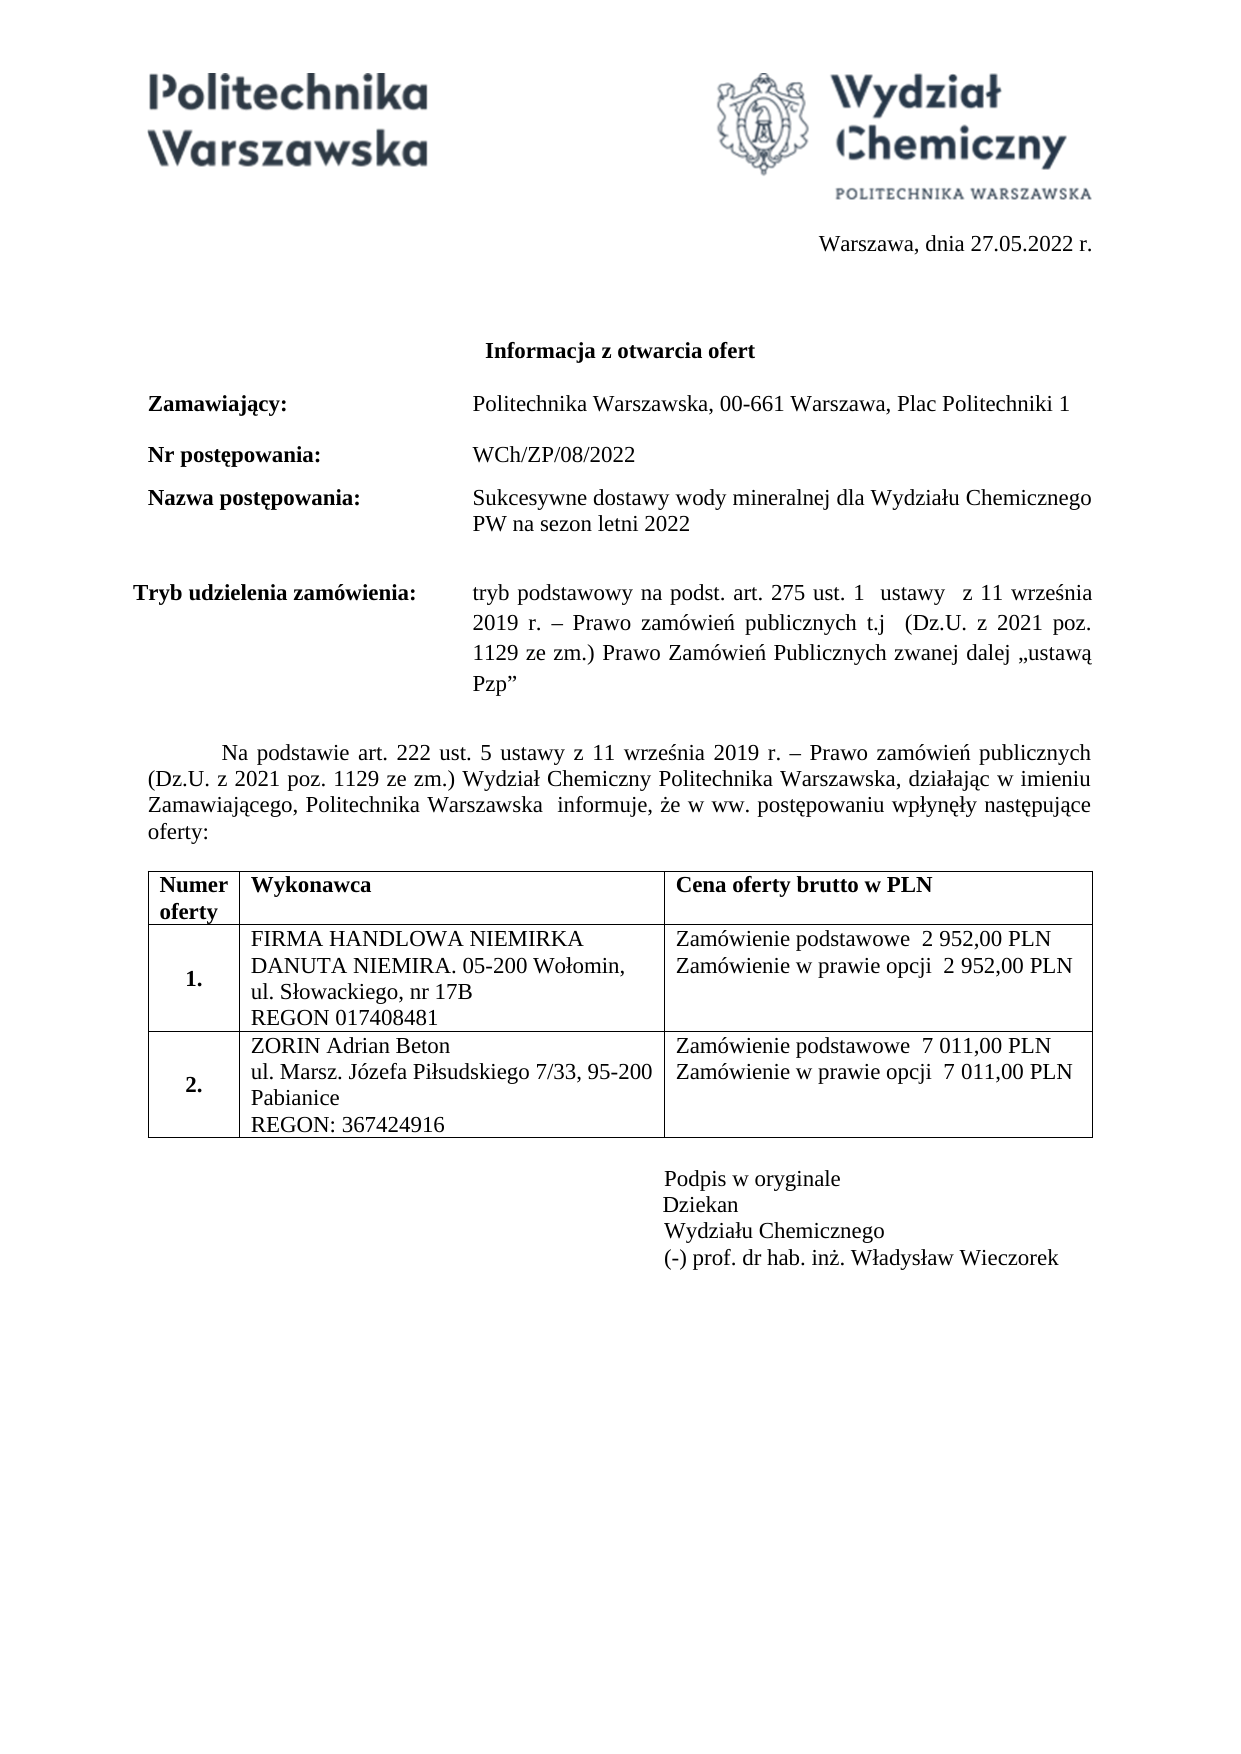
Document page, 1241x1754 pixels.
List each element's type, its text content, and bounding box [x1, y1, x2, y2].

text Podpis w oryginale [590, 1164, 1093, 1191]
text Informacja z otwarcia ofert [148, 337, 1093, 363]
text Nr postępowania: WCh/ZP/08/2022 [148, 441, 1093, 467]
text (-) prof. dr hab. inż. Władysław Wieczorek [590, 1244, 1093, 1270]
picture [147, 73, 1096, 204]
table_header Numer oferty [149, 872, 239, 924]
text Tryb udzielenia zamówienia: tryb podstawowy na podst. art. 275 ust. 1 ustawy z 11 września 2019 r. – Prawo zamówień publicznych t.j (Dz.U. z 2021 poz. 1129 ze zm.) Prawo Zamówień Publicznych zwanej dalej „ustawą Pzp” [133, 579, 1093, 696]
text Warszawa, dnia 27.05.2022 r. [118, 230, 1093, 256]
table_cell 2. [149, 1032, 239, 1137]
text Wydziału Chemicznego [590, 1217, 1093, 1244]
table_cell Zamówienie podstawowe 7 011,00 PLN Zamówienie w prawie opcji 7 011,00 PLN [665, 1032, 1092, 1137]
text Dziekan [148, 1191, 1093, 1217]
table_header Wykonawca [240, 872, 664, 924]
table_header Cena oferty brutto w PLN [665, 872, 1092, 924]
table_cell 1. [149, 925, 239, 1031]
text Nazwa postępowania: Sukcesywne dostawy wody mineralnej dla Wydziału Chemicznego PW na sezon letni 2022 [148, 484, 1093, 536]
text Zamawiający: Politechnika Warszawska, 00-661 Warszawa, Plac Politechniki 1 [148, 390, 1093, 416]
table_cell ZORIN Adrian Beton ul. Marsz. Józefa Piłsudskiego 7/33, 95-200 Pabianice REGON: 367424916 [240, 1032, 664, 1137]
text Na podstawie art. 222 ust. 5 ustawy z 11 września 2019 r. – Prawo zamówień publicznych (Dz.U. z 2021 poz. 1129 ze zm.) Wydział Chemiczny Politechnika Warszawska, działając w imieniu Zamawiającego, Politechnika Warszawska informuje, że w ww. postępowaniu wpłynęły następujące oferty: [148, 739, 1093, 844]
table_cell FIRMA HANDLOWA NIEMIRKA DANUTA NIEMIRA. 05-200 Wołomin, ul. Słowackiego, nr 17B REGON 017408481 [240, 925, 664, 1031]
table_cell Zamówienie podstawowe 2 952,00 PLN Zamówienie w prawie opcji 2 952,00 PLN [665, 925, 1092, 1031]
